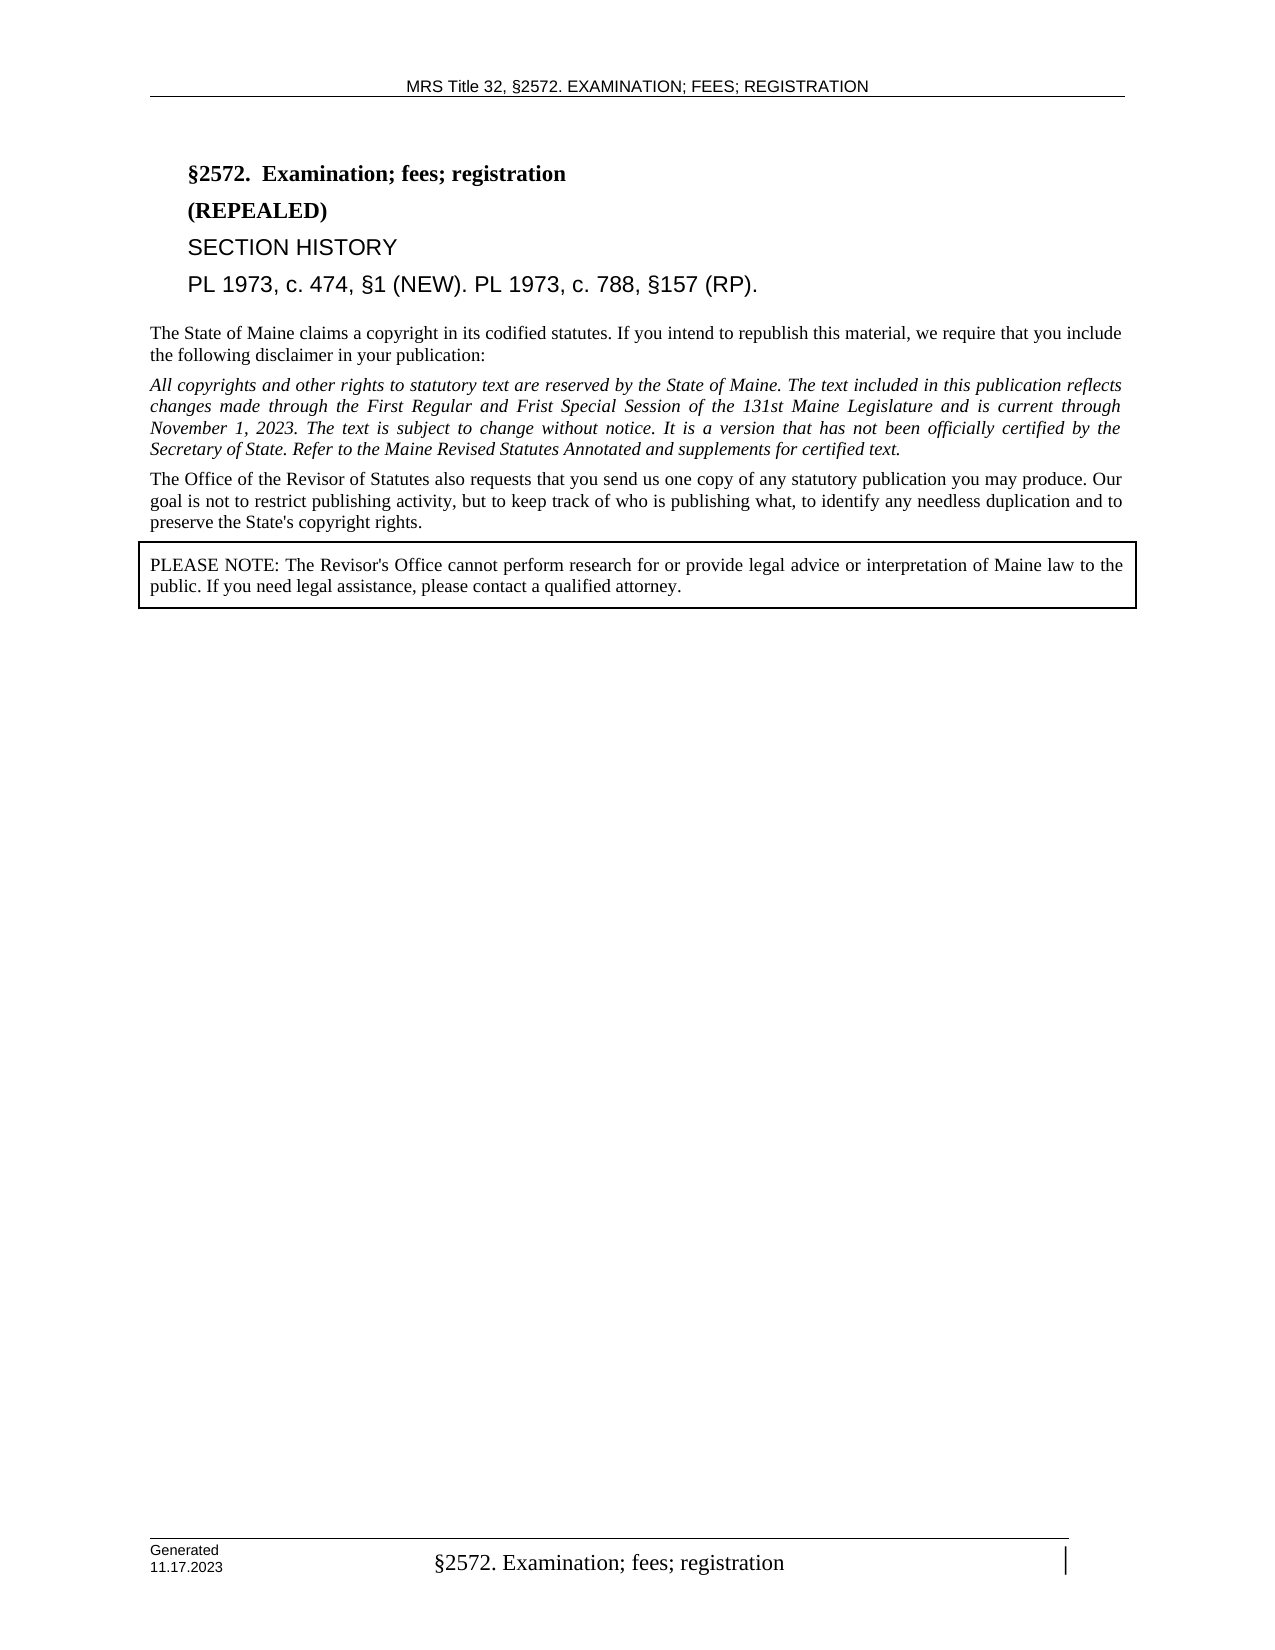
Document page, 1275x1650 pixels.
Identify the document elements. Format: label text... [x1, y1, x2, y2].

text The Office of the Revisor of Statutes also requests that you send us one copy of any statutory publication you may produce. Our goal is not to restrict publishing activity, but to keep track of who is publishing what, to identify any needless duplication and to preserve the State's copyright rights. [150, 468, 1125, 533]
text PL 1973, c. 474, §1 (NEW). PL 1973, c. 788, §157 (RP). [187, 271, 1125, 297]
text SECTION HISTORY [187, 234, 1125, 260]
text (REPEALED) [187, 197, 1125, 223]
text PLEASE NOTE: The Revisor's Office cannot perform research for or provide legal advice or interpretation of Maine law to the public. If you need legal assistance, please contact a qualified attorney. [140, 543, 1135, 607]
text The State of Maine claims a copyright in its codified statutes. If you intend to republish this material, we require that you include the following disclaimer in your publication: [150, 322, 1125, 365]
text All copyrights and other rights to statutory text are reserved by the State of Maine. The text included in this publication reflects changes made through the First Regular and Frist Special Session of the 131st Maine Legislature and is current through November 1, 2023 . The text is subject to change without notice. It is a version that has not been officially certified by the Secretary of State. Refer to the Maine Revised Statutes Annotated and supplements for certified text. [150, 373, 1125, 460]
text §2572. Examination; fees; registration [187, 160, 1125, 187]
